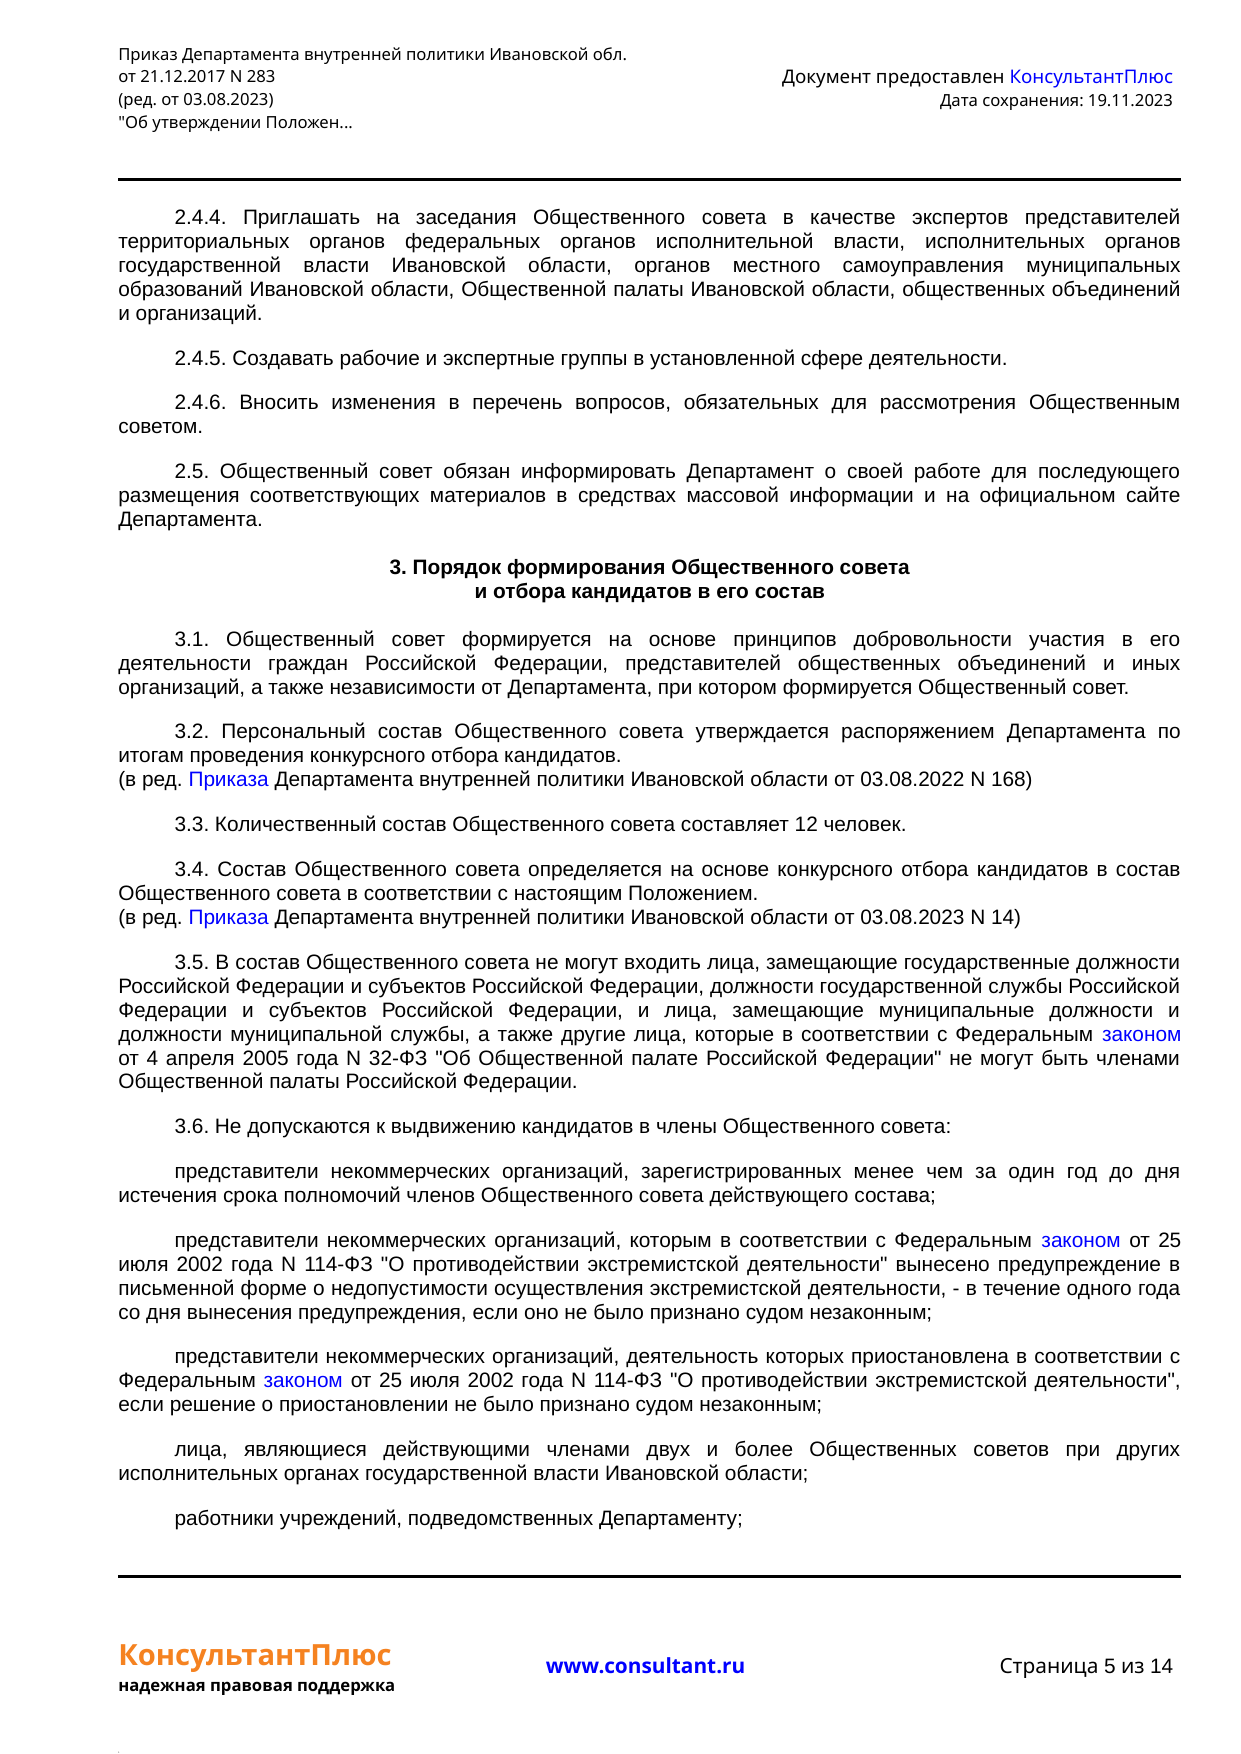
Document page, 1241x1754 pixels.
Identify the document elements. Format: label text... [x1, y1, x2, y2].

text 2.4.5. Создавать рабочие и экспертные группы в установленной сфере деятельности. [118, 345, 1181, 369]
text представители некоммерческих организаций, зарегистрированных менее чем за один год до дня истечения срока полномочий членов Общественного совета действующего состава; [118, 1159, 1181, 1207]
text работники учреждений, подведомственных Департаменту; [118, 1506, 1181, 1530]
text 2.4.4. Приглашать на заседания Общественного совета в качестве экспертов представителей территориальных органов федеральных органов исполнительной власти, исполнительных органов государственной власти Ивановской области, органов местного самоуправления муниципальных образований Ивановской области, Общественной палаты Ивановской области, общественных объединений и организаций. [118, 205, 1181, 324]
text 3.2. Персональный состав Общественного совета утверждается распоряжением Департамента по итогам проведения конкурсного отбора кандидатов. [118, 719, 1181, 767]
text 3.5. В состав Общественного совета не могут входить лица, замещающие государственные должности Российской Федерации и субъектов Российской Федерации, должности государственной службы Российской Федерации и субъектов Российской Федерации, и лица, замещающие муниципальные должности и должности муниципальной службы, а также другие лица, которые в соответствии с Федеральным законом от 4 апреля 2005 года N 32-ФЗ "Об Общественной палате Российской Федерации" не могут быть членами Общественной палаты Российской Федерации. [118, 949, 1181, 1093]
title 3. Порядок формирования Общественного совета [118, 555, 1181, 579]
text (в ред. Приказа Департамента внутренней политики Ивановской области от 03.08.2022 N 168) [118, 767, 1181, 791]
text представители некоммерческих организаций, которым в соответствии с Федеральным законом от 25 июля 2002 года N 114-ФЗ "О противодействии экстремистской деятельности" вынесено предупреждение в письменной форме о недопустимости осуществления экстремистской деятельности, - в течение одного года со дня вынесения предупреждения, если оно не было признано судом незаконным; [118, 1228, 1181, 1323]
text (в ред. Приказа Департамента внутренней политики Ивановской области от 03.08.2023 N 14) [118, 905, 1181, 929]
text 3.4. Состав Общественного совета определяется на основе конкурсного отбора кандидатов в состав Общественного совета в соответствии с настоящим Положением. [118, 857, 1181, 905]
text лица, являющиеся действующими членами двух и более Общественных советов при других исполнительных органах государственной власти Ивановской области; [118, 1437, 1181, 1485]
text 2.4.6. Вносить изменения в перечень вопросов, обязательных для рассмотрения Общественным советом. [118, 390, 1181, 438]
title и отбора кандидатов в его состав [118, 579, 1181, 603]
text 3.6. Не допускаются к выдвижению кандидатов в члены Общественного совета: [118, 1114, 1181, 1138]
text 3.1. Общественный совет формируется на основе принципов добровольности участия в его деятельности граждан Российской Федерации, представителей общественных объединений и иных организаций, а также независимости от Департамента, при котором формируется Общественный совет. [118, 627, 1181, 698]
text представители некоммерческих организаций, деятельность которых приостановлена в соответствии с Федеральным законом от 25 июля 2002 года N 114-ФЗ "О противодействии экстремистской деятельности", если решение о приостановлении не было признано судом незаконным; [118, 1344, 1181, 1416]
text 2.5. Общественный совет обязан информировать Департамент о своей работе для последующего размещения соответствующих материалов в средствах массовой информации и на официальном сайте Департамента. [118, 459, 1181, 531]
text 3.3. Количественный состав Общественного совета составляет 12 человек. [118, 812, 1181, 836]
